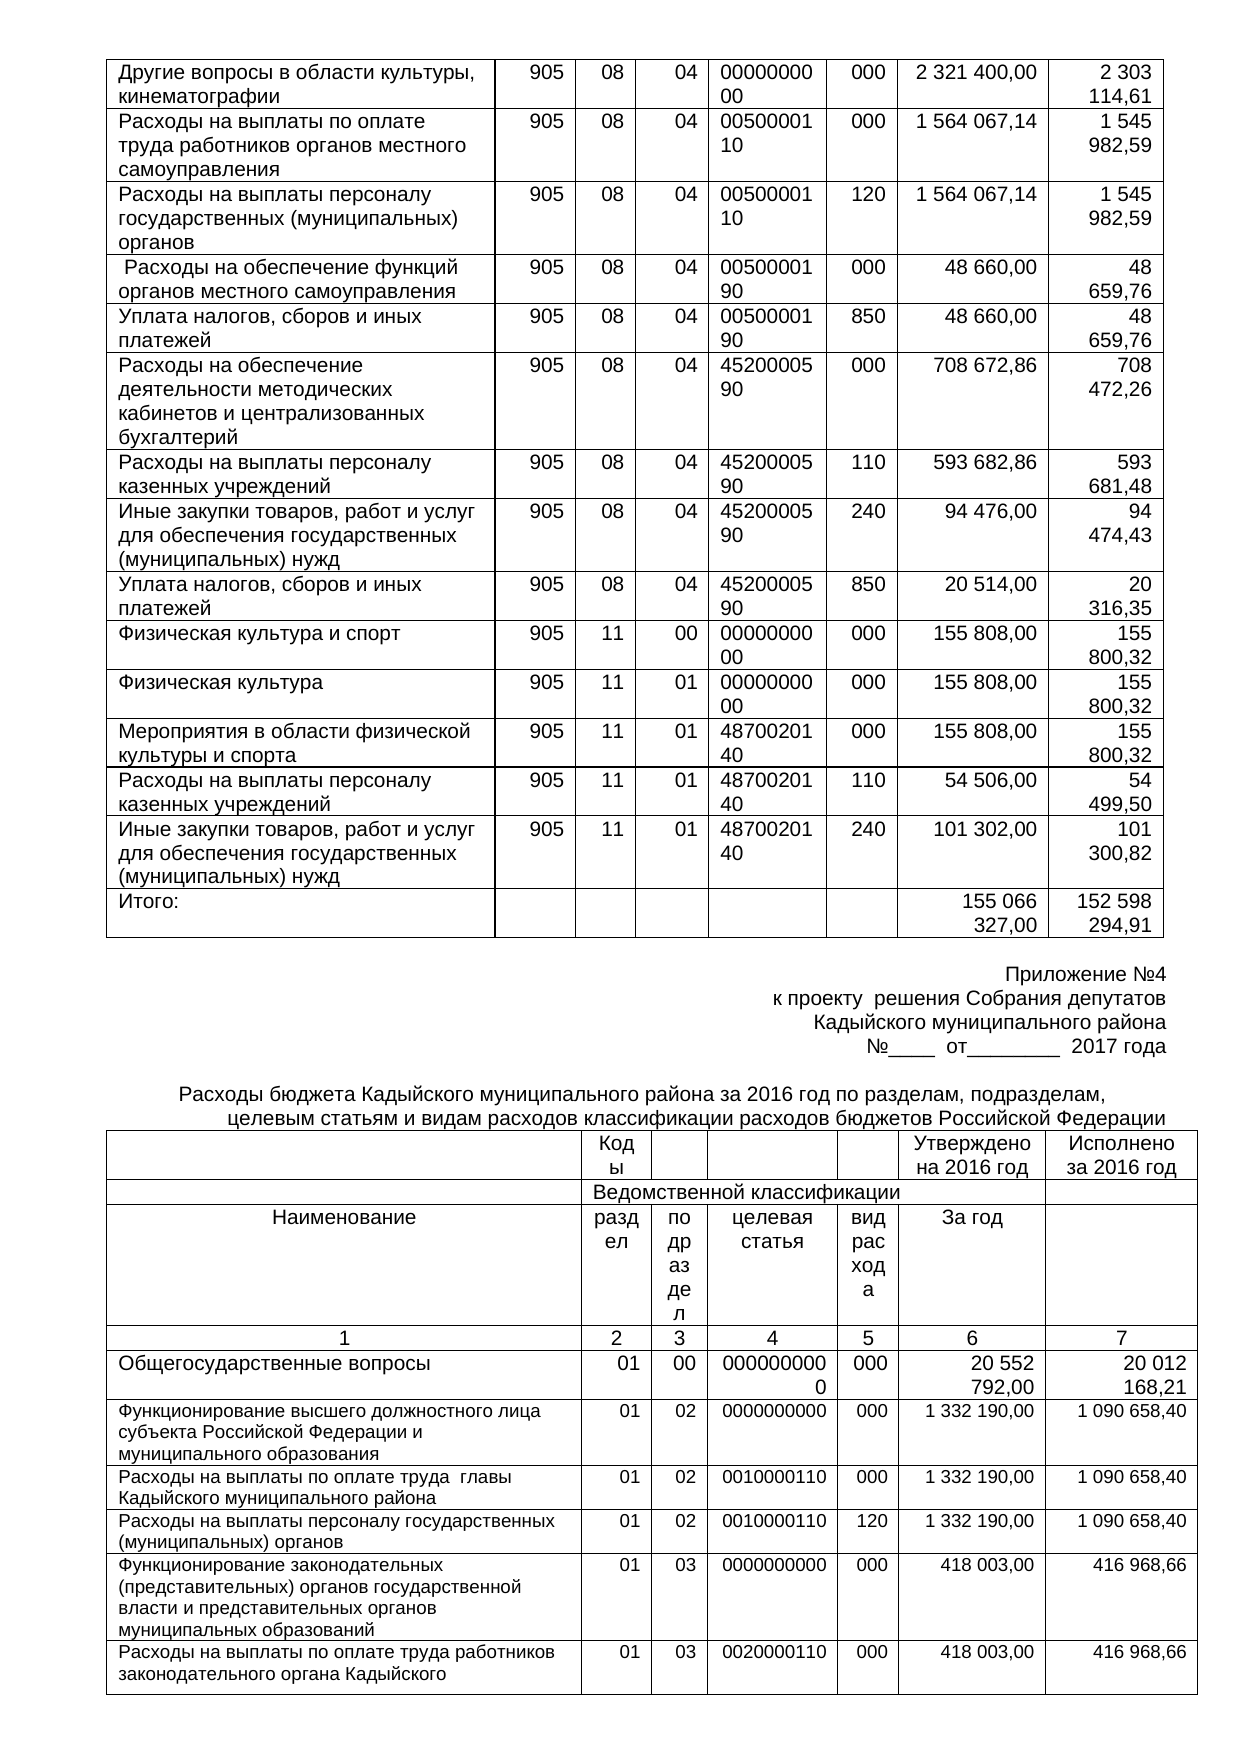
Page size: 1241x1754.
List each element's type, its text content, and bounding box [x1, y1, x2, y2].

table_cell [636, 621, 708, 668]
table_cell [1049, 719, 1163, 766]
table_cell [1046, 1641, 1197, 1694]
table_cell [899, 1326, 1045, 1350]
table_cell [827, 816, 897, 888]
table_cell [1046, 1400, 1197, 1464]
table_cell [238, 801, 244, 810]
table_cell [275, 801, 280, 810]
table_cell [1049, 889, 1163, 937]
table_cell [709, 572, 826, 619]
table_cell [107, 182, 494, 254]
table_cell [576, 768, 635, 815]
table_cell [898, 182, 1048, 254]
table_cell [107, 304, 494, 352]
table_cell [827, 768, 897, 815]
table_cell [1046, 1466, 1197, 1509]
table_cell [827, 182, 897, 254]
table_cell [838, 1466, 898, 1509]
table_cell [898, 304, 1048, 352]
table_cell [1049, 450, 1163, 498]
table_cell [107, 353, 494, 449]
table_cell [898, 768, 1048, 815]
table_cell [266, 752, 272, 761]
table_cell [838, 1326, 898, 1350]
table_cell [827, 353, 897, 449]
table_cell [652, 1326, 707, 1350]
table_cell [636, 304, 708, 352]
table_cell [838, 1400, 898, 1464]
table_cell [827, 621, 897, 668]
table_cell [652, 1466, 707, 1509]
text Приложение №4 [118, 962, 1167, 986]
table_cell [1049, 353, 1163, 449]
text Расходы бюджета Кадыйского муниципального района за 2016 год по разделам, подразделам, [118, 1082, 1167, 1106]
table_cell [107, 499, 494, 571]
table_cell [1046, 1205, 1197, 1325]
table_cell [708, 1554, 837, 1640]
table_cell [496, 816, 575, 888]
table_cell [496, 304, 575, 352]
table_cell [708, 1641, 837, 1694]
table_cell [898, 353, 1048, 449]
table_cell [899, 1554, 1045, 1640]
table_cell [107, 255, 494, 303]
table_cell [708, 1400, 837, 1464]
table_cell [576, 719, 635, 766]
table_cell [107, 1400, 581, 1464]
text Кадыйского муниципального района [118, 1010, 1167, 1034]
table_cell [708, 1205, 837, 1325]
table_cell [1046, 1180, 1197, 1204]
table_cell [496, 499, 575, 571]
text №____ от________ 2017 года [118, 1034, 1167, 1058]
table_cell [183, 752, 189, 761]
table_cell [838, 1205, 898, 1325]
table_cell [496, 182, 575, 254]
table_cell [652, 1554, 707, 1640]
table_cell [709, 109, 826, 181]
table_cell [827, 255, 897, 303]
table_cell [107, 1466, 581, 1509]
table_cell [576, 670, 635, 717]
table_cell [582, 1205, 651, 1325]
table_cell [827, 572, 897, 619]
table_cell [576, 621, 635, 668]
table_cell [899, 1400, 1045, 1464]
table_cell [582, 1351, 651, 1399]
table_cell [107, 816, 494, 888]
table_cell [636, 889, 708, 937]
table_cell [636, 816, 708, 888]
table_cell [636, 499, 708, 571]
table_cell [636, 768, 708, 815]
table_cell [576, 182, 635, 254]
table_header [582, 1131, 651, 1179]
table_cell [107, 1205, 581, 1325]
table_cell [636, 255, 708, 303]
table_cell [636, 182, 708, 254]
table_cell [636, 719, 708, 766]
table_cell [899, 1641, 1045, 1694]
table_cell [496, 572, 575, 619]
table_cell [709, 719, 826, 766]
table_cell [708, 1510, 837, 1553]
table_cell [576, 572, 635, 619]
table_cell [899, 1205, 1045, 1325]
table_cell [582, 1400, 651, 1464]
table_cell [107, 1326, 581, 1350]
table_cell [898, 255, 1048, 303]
text к проекту решения Собрания депутатов [118, 986, 1167, 1010]
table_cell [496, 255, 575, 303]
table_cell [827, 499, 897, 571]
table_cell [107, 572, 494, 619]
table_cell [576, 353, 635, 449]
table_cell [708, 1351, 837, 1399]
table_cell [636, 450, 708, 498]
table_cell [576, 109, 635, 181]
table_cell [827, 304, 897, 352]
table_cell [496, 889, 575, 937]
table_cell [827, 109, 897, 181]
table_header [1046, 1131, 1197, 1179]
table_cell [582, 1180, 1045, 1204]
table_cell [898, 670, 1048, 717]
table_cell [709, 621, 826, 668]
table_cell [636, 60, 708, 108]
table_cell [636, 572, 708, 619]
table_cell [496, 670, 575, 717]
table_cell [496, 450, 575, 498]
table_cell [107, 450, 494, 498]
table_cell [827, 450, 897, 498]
text целевым статьям и видам расходов классификации расходов бюджетов Российской Федерации [118, 1106, 1167, 1130]
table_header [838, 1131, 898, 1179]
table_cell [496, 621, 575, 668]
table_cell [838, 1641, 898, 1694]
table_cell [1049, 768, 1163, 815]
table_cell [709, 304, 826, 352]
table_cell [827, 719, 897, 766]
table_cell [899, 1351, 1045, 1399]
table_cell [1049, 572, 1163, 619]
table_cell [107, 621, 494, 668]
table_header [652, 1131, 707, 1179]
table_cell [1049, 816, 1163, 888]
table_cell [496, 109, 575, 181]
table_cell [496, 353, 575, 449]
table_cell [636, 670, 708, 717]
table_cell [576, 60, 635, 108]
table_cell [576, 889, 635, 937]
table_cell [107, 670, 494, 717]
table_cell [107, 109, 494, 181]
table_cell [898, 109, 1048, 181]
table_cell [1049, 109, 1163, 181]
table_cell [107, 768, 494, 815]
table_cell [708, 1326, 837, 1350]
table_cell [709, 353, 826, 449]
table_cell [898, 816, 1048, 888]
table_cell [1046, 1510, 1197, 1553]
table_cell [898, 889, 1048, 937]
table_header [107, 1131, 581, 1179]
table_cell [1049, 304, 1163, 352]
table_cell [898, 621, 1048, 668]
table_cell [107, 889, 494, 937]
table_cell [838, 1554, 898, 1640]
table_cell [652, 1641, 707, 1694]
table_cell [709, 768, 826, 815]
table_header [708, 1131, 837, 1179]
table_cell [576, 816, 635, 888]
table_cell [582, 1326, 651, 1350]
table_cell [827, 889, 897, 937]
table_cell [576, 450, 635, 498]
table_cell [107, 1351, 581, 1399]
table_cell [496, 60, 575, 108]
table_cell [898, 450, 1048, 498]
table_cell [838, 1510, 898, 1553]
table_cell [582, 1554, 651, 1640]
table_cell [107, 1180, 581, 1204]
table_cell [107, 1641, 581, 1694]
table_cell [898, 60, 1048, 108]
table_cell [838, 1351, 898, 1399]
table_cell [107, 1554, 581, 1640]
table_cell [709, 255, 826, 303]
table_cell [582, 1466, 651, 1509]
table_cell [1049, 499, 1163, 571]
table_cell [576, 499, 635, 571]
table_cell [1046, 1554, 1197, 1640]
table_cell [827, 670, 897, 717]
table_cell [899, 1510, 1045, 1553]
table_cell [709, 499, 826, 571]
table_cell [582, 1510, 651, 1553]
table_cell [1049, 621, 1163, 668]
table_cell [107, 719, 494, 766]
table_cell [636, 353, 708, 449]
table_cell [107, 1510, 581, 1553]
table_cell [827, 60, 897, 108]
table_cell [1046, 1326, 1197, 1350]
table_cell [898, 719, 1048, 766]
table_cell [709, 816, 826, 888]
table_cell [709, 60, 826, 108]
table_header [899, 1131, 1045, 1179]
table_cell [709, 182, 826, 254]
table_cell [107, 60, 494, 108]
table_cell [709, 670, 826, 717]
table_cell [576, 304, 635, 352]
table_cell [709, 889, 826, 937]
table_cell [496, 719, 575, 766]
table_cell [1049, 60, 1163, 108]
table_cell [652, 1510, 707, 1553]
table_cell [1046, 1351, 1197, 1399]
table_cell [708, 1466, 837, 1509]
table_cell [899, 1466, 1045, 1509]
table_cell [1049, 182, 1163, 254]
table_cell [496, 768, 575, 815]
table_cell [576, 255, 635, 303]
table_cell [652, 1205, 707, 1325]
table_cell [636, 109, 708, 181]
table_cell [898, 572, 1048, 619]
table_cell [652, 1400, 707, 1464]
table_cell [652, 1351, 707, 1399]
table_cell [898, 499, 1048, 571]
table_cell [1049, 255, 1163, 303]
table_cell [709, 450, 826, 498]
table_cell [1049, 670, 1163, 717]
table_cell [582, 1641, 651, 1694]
